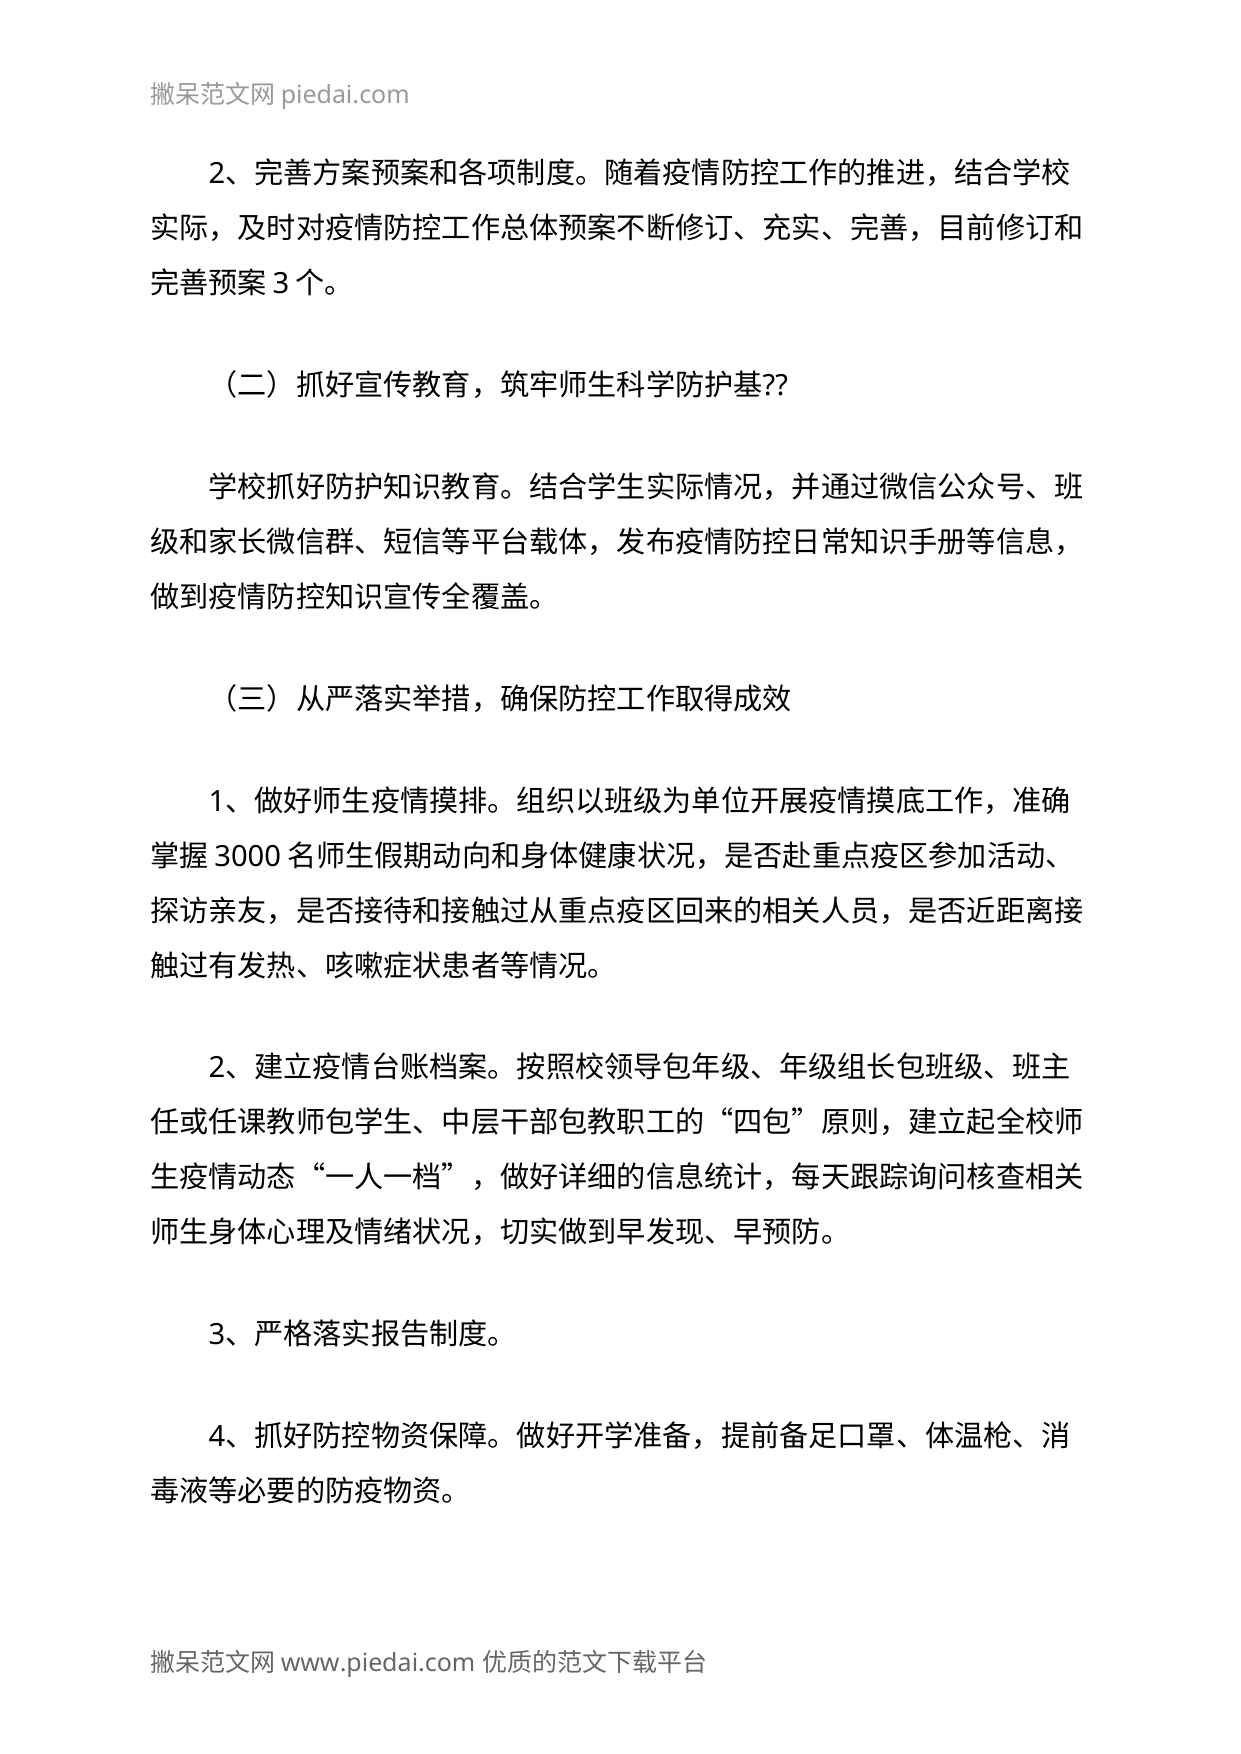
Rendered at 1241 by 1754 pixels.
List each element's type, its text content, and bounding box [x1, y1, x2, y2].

text （二）抓好宣传教育，筑牢师生科学防护基?? [150, 362, 1090, 404]
text 2、建立疫情台账档案。按照校领导包年级、年级组长包班级、班主任或任课教师包学生、中层干部包教职工的“四包”原则，建立起全校师生疫情动态“一人一档”，做好详细的信息统计，每天跟踪询问核查相关师生身体心理及情绪状况，切实做到早发现、早预防。 [150, 1044, 1090, 1251]
text 4、抓好防控物资保障。做好开学准备，提前备足口罩、体温枪、消毒液等必要的防疫物资。 [150, 1412, 1090, 1510]
text 2、完善方案预案和各项制度。随着疫情防控工作的推进，结合学校实际，及时对疫情防控工作总体预案不断修订、充实、完善，目前修订和完善预案3个。 [150, 150, 1090, 302]
text 1、做好师生疫情摸排。组织以班级为单位开展疫情摸底工作，准确掌握3000名师生假期动向和身体健康状况，是否赴重点疫区参加活动、探访亲友，是否接待和接触过从重点疫区回来的相关人员，是否近距离接触过有发热、咳嗽症状患者等情况。 [150, 777, 1090, 984]
text 学校抓好防护知识教育。结合学生实际情况，并通过微信公众号、班级和家长微信群、短信等平台载体，发布疫情防控日常知识手册等信息，做到疫情防控知识宣传全覆盖。 [150, 464, 1090, 616]
text （三）从严落实举措，确保防控工作取得成效 [150, 675, 1090, 718]
text 3、严格落实报告制度。 [150, 1310, 1090, 1353]
